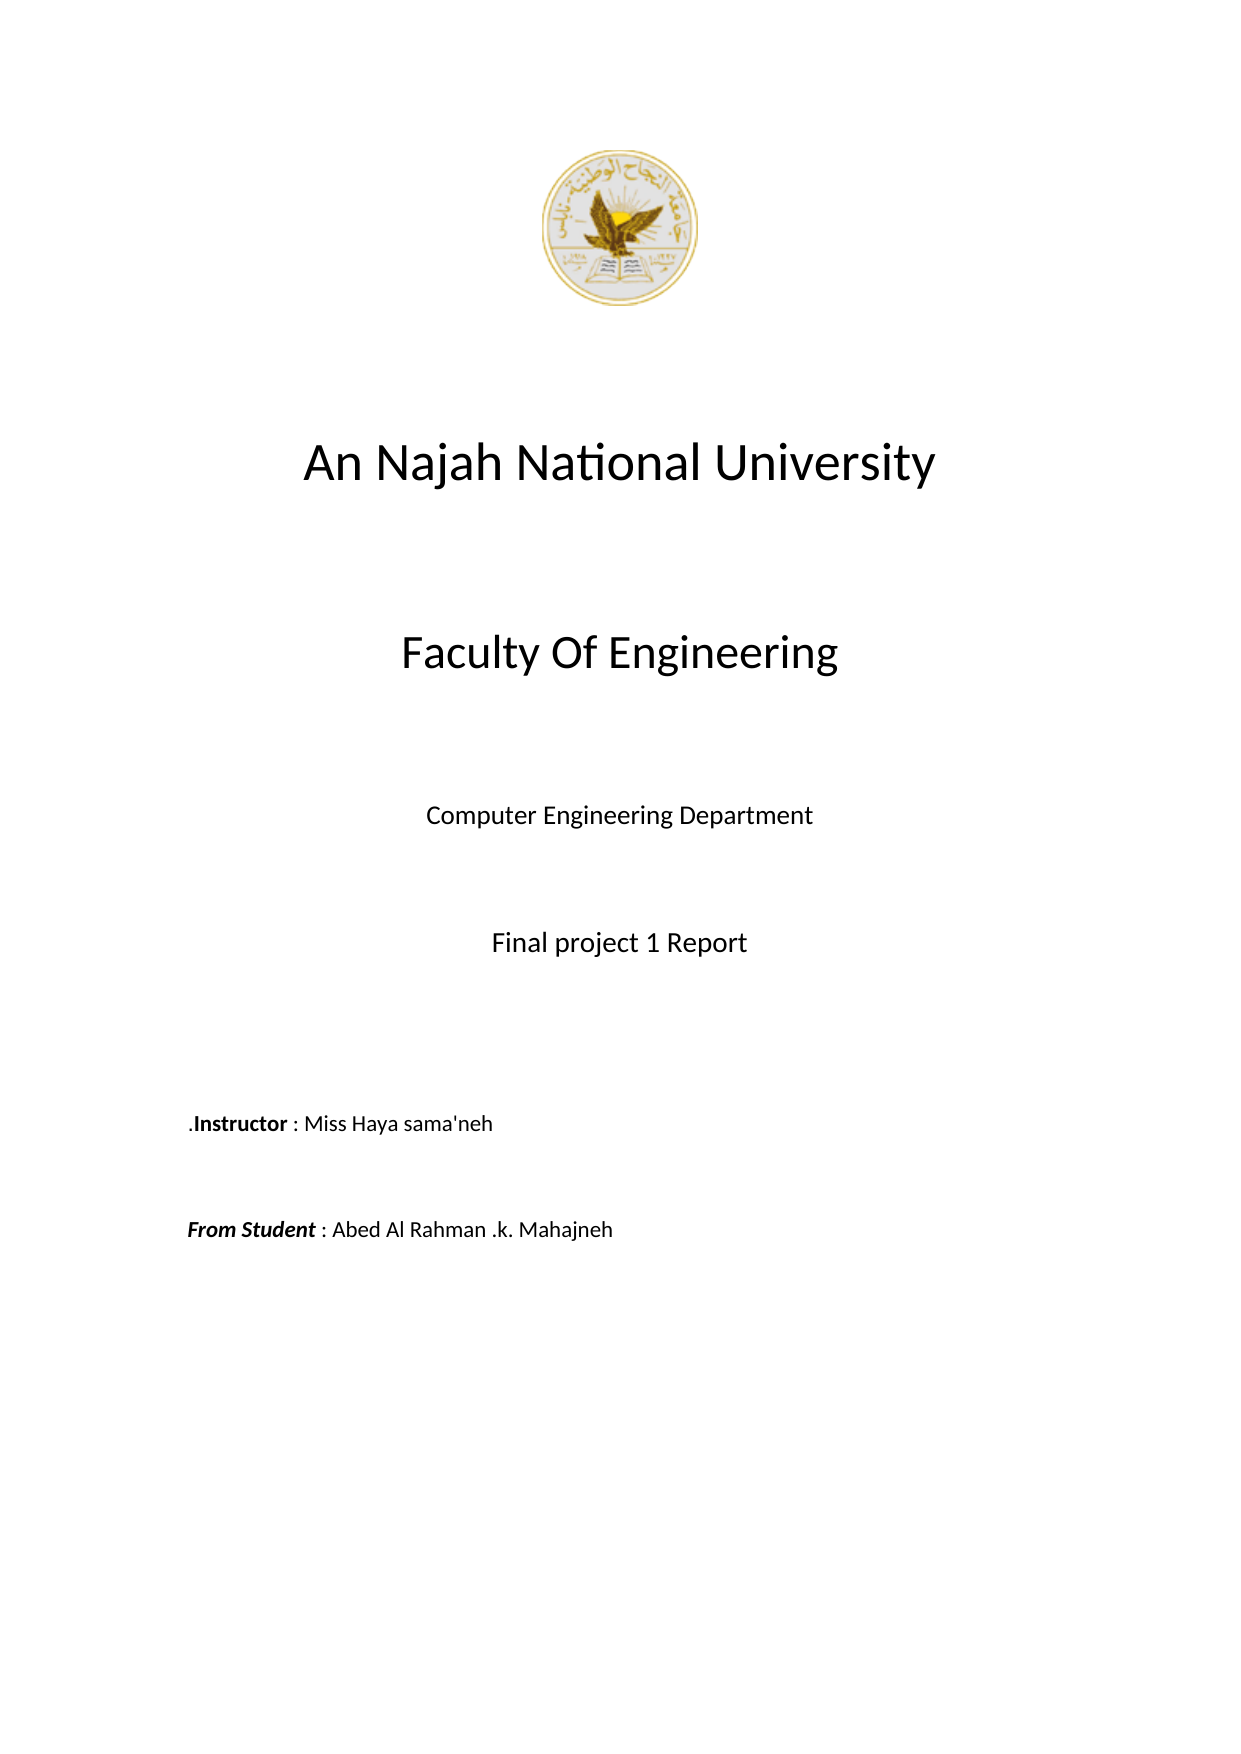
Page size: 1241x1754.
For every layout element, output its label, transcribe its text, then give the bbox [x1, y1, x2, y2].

text Computer Engineering Department [187, 798, 1053, 831]
text Final project 1 Report [187, 924, 1053, 960]
text Instructor : Miss Haya sama'neh. [187, 1109, 1053, 1137]
text From Student : Abed Al Rahman .k. Mahajneh [187, 1216, 1053, 1243]
text Faculty Of Engineering [187, 622, 1053, 680]
text An Najah National University [187, 428, 1053, 494]
picture [542, 150, 698, 306]
